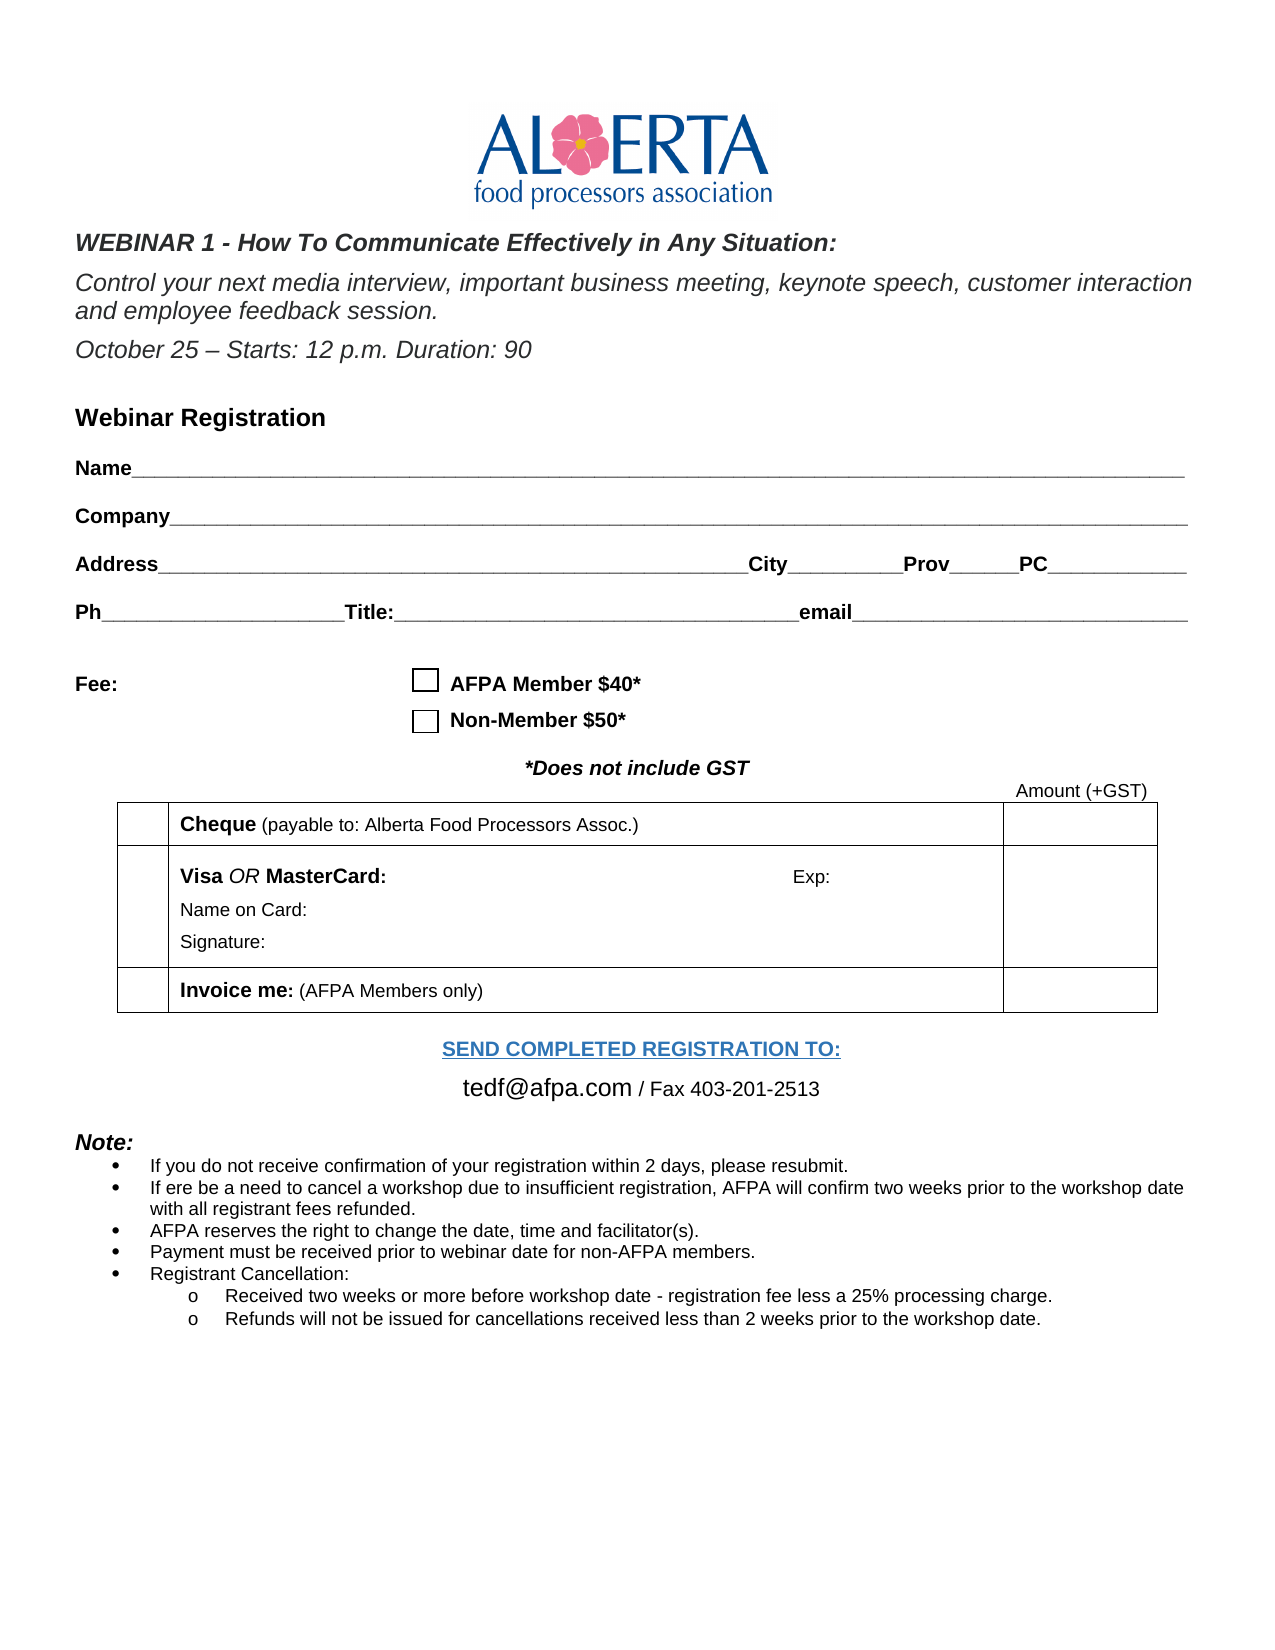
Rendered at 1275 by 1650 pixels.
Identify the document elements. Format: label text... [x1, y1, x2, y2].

list tedf@afpa.com / Fax 403-201-2513 [82, 1073, 1200, 1102]
text Control your next media interview, important business meeting, keynote speech, customer interaction and employee feedback session. [75, 268, 1200, 325]
table_cell Visa OR MasterCard: Exp: Name on Card: Signature: [169, 846, 1003, 967]
table_header [1004, 803, 1157, 845]
text WEBINAR 1 - How To Communicate Effectively in Any Situation: [75, 228, 1200, 257]
list If you do not receive confirmation of your registration within 2 days, please resubmit. [112, 1155, 1200, 1176]
list Received two weeks or more before workshop date - registration fee less a 25% processing charge. [187, 1285, 1200, 1308]
picture [468, 102, 779, 221]
text Address___________________________________________________City__________Prov______PC____________ [75, 552, 1200, 576]
text Company________________________________________________________________________________________ [75, 504, 1200, 528]
table_header Cheque (payable to: Alberta Food Processors Assoc.) [169, 803, 1003, 845]
text October 25 – Starts: 12 p.m. Duration: 90 [75, 336, 1200, 364]
table_cell [1004, 968, 1157, 1012]
text Non-Member $50* [75, 708, 1200, 732]
table_cell [1004, 846, 1157, 967]
list SEND COMPLETED REGISTRATION TO: [83, 1037, 1200, 1061]
list Registrant Cancellation: [112, 1263, 1200, 1285]
list AFPA reserves the right to change the date, time and facilitator(s). [112, 1220, 1200, 1241]
table_cell [118, 968, 168, 1012]
text Ph_____________________Title:___________________________________email_____________________________ [75, 600, 1200, 624]
text Amount (+GST) [75, 780, 1200, 802]
table_cell [118, 846, 168, 967]
text *Does not include GST [75, 756, 1200, 780]
text Note: [75, 1128, 1200, 1155]
text Name___________________________________________________________________________________________ [75, 456, 1200, 480]
text Fee: AFPA Member $40* [75, 672, 1200, 696]
text Webinar Registration [75, 403, 1200, 432]
table_cell Invoice me: (AFPA Members only) [169, 968, 1003, 1012]
list If ere be a need to cancel a workshop due to insufficient registration, AFPA will confirm two weeks prior to the workshop date with all registrant fees refunded. [112, 1176, 1200, 1220]
list Payment must be received prior to webinar date for non-AFPA members. [112, 1241, 1200, 1263]
table_header [118, 803, 168, 845]
list Refunds will not be issued for cancellations received less than 2 weeks prior to the workshop date. [187, 1308, 1200, 1331]
